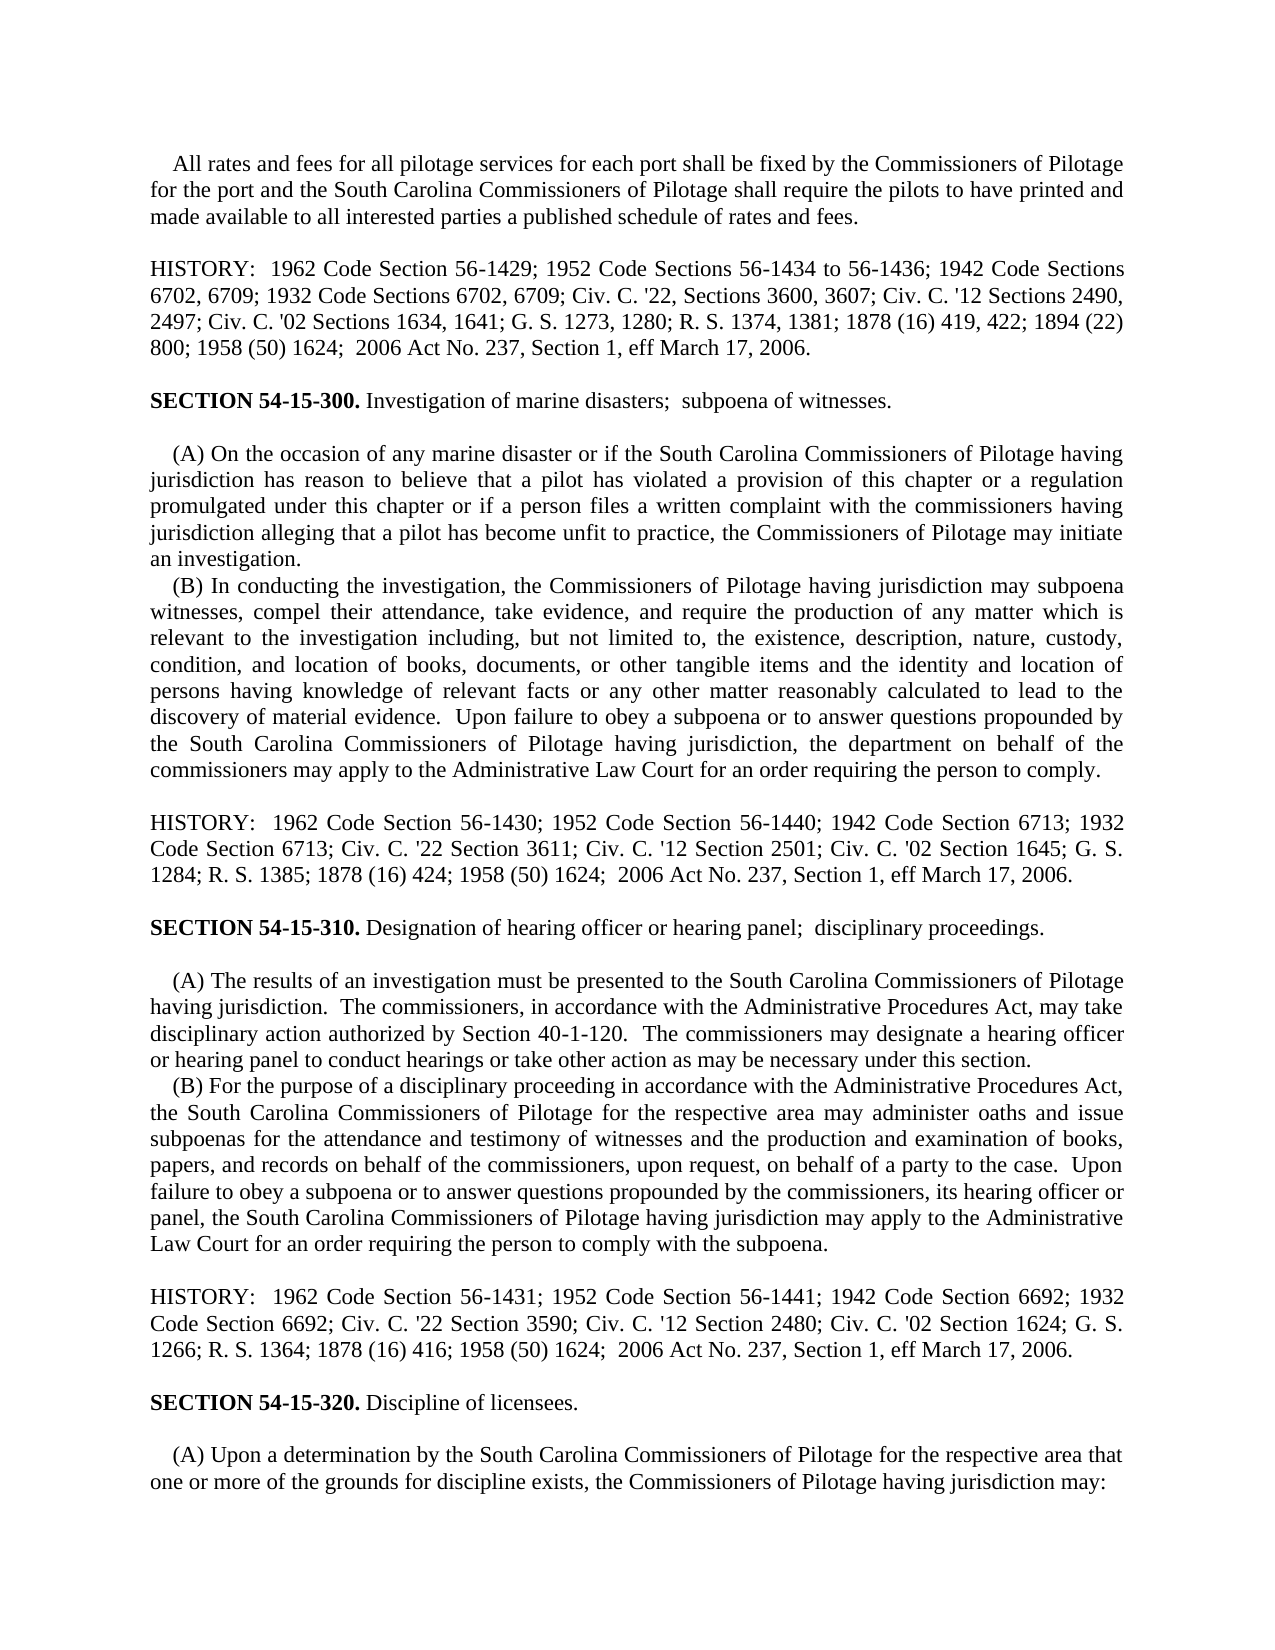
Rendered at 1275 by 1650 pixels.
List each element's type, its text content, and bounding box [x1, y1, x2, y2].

text SECTION 54-15-300. Investigation of marine disasters; subpoena of witnesses. [150, 387, 1125, 413]
text HISTORY: 1962 Code Section 56-1431; 1952 Code Section 56-1441; 1942 Code Section 6692; 1932 Code Section 6692; Civ. C. '22 Section 3590; Civ. C. '12 Section 2480; Civ. C. '02 Section 1624; G. S. 1266; R. S. 1364; 1878 (16) 416; 1958 (50) 1624; 2006 Act No. 237, Section 1, eff March 17, 2006. [150, 1283, 1125, 1362]
text (B) In conducting the investigation, the Commissioners of Pilotage having jurisdiction may subpoena witnesses, compel their attendance, take evidence, and require the production of any matter which is relevant to the investigation including, but not limited to, the existence, description, nature, custody, condition, and location of books, documents, or other tangible items and the identity and location of persons having knowledge of relevant facts or any other matter reasonably calculated to lead to the discovery of material evidence. Upon failure to obey a subpoena or to answer questions propounded by the South Carolina Commissioners of Pilotage having jurisdiction, the department on behalf of the commissioners may apply to the Administrative Law Court for an order requiring the person to comply. [150, 572, 1125, 782]
text SECTION 54-15-320. Discipline of licensees. [150, 1389, 1125, 1415]
text (B) For the purpose of a disciplinary proceeding in accordance with the Administrative Procedures Act, the South Carolina Commissioners of Pilotage for the respective area may administer oaths and issue subpoenas for the attendance and testimony of witnesses and the production and examination of books, papers, and records on behalf of the commissioners, upon request, on behalf of a party to the case. Upon failure to obey a subpoena or to answer questions propounded by the commissioners, its hearing officer or panel, the South Carolina Commissioners of Pilotage having jurisdiction may apply to the Administrative Law Court for an order requiring the person to comply with the subpoena. [150, 1072, 1125, 1257]
text (A) On the occasion of any marine disaster or if the South Carolina Commissioners of Pilotage having jurisdiction has reason to believe that a pilot has violated a provision of this chapter or a regulation promulgated under this chapter or if a person files a written complaint with the commissioners having jurisdiction alleging that a pilot has become unfit to practice, the Commissioners of Pilotage may initiate an investigation. [150, 440, 1125, 572]
text (A) The results of an investigation must be presented to the South Carolina Commissioners of Pilotage having jurisdiction. The commissioners, in accordance with the Administrative Procedures Act, may take disciplinary action authorized by Section 40-1-120. The commissioners may designate a hearing officer or hearing panel to conduct hearings or take other action as may be necessary under this section. [150, 967, 1125, 1072]
text HISTORY: 1962 Code Section 56-1430; 1952 Code Section 56-1440; 1942 Code Section 6713; 1932 Code Section 6713; Civ. C. '22 Section 3611; Civ. C. '12 Section 2501; Civ. C. '02 Section 1645; G. S. 1284; R. S. 1385; 1878 (16) 424; 1958 (50) 1624; 2006 Act No. 237, Section 1, eff March 17, 2006. [150, 809, 1125, 888]
text SECTION 54-15-310. Designation of hearing officer or hearing panel; disciplinary proceedings. [150, 914, 1125, 941]
text All rates and fees for all pilotage services for each port shall be fixed by the Commissioners of Pilotage for the port and the South Carolina Commissioners of Pilotage shall require the pilots to have printed and made available to all interested parties a published schedule of rates and fees. [150, 150, 1125, 229]
text (A) Upon a determination by the South Carolina Commissioners of Pilotage for the respective area that one or more of the grounds for discipline exists, the Commissioners of Pilotage having jurisdiction may: [150, 1441, 1125, 1494]
text HISTORY: 1962 Code Section 56-1429; 1952 Code Sections 56-1434 to 56-1436; 1942 Code Sections 6702, 6709; 1932 Code Sections 6702, 6709; Civ. C. '22, Sections 3600, 3607; Civ. C. '12 Sections 2490, 2497; Civ. C. '02 Sections 1634, 1641; G. S. 1273, 1280; R. S. 1374, 1381; 1878 (16) 419, 422; 1894 (22) 800; 1958 (50) 1624; 2006 Act No. 237, Section 1, eff March 17, 2006. [150, 255, 1125, 361]
